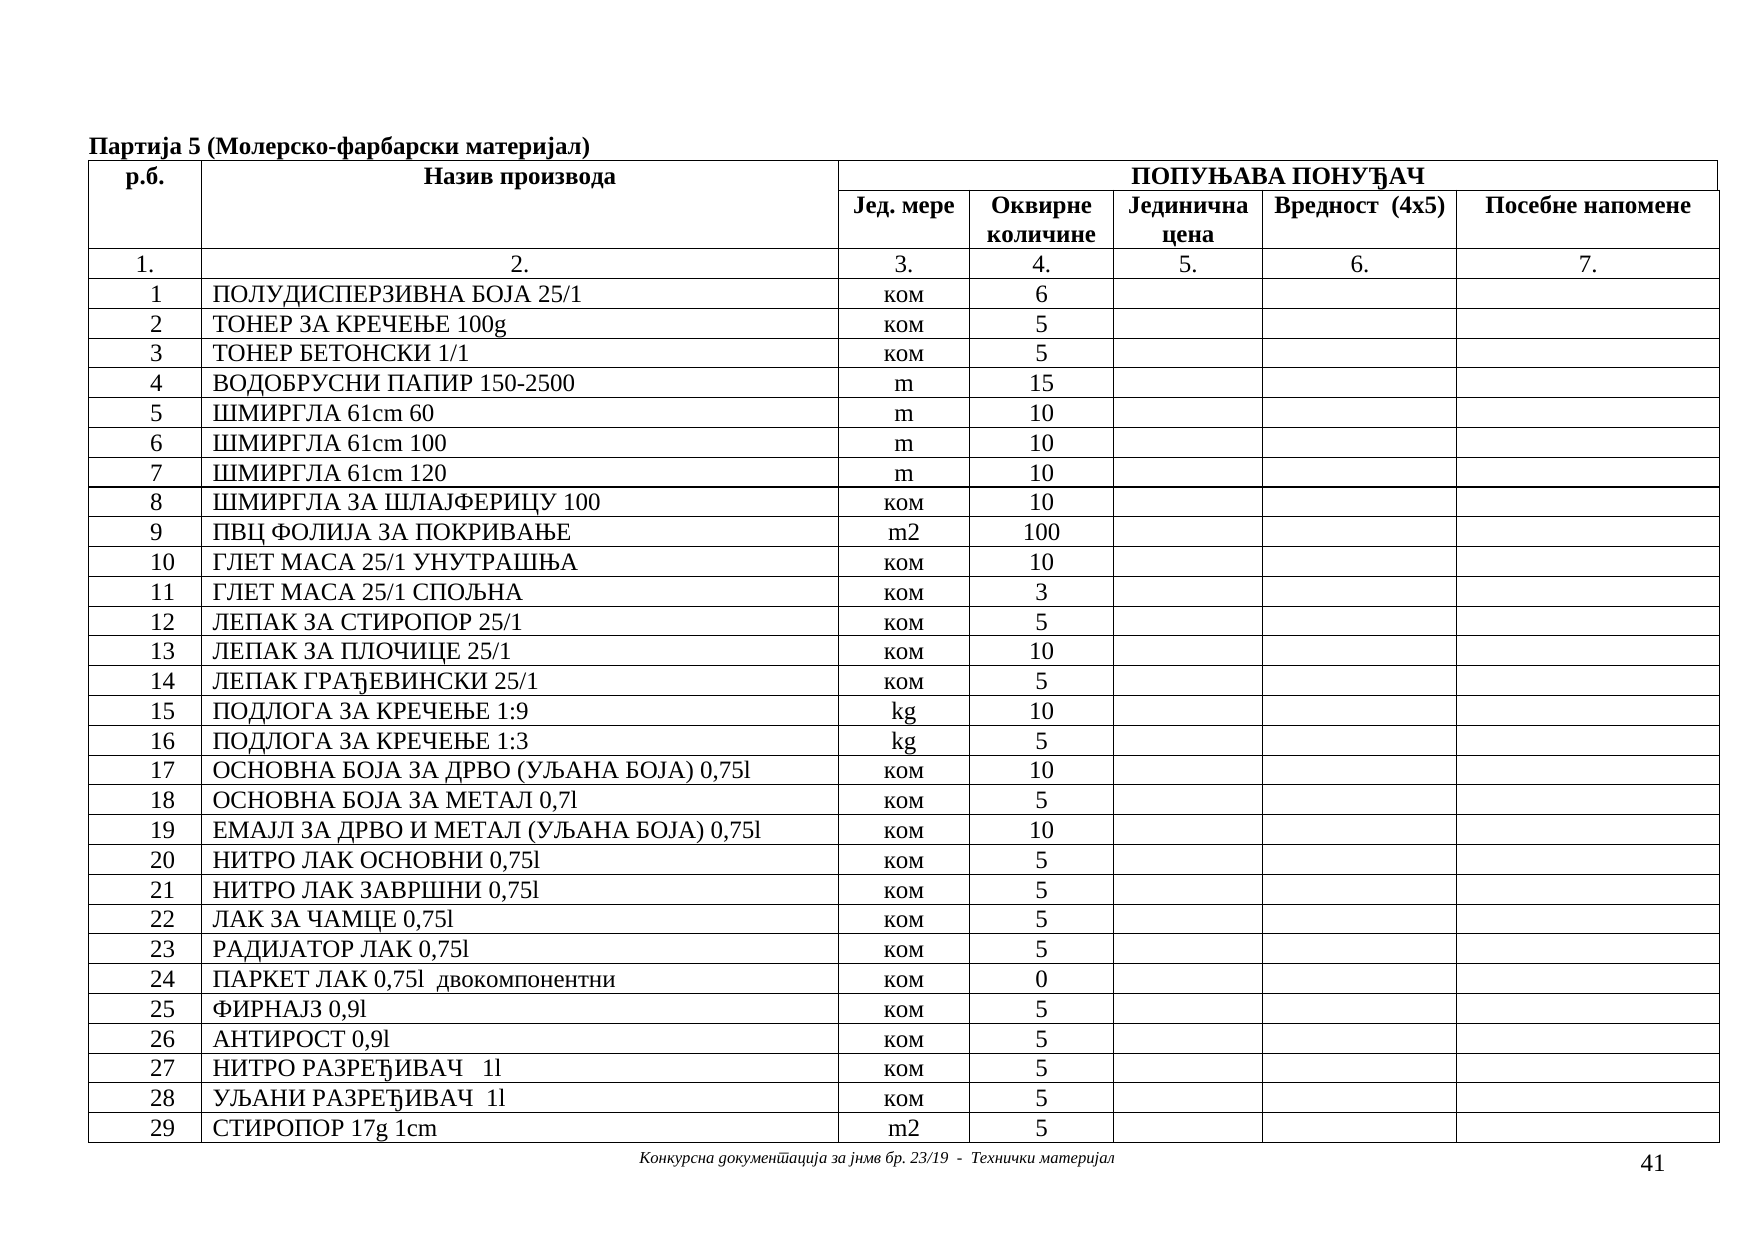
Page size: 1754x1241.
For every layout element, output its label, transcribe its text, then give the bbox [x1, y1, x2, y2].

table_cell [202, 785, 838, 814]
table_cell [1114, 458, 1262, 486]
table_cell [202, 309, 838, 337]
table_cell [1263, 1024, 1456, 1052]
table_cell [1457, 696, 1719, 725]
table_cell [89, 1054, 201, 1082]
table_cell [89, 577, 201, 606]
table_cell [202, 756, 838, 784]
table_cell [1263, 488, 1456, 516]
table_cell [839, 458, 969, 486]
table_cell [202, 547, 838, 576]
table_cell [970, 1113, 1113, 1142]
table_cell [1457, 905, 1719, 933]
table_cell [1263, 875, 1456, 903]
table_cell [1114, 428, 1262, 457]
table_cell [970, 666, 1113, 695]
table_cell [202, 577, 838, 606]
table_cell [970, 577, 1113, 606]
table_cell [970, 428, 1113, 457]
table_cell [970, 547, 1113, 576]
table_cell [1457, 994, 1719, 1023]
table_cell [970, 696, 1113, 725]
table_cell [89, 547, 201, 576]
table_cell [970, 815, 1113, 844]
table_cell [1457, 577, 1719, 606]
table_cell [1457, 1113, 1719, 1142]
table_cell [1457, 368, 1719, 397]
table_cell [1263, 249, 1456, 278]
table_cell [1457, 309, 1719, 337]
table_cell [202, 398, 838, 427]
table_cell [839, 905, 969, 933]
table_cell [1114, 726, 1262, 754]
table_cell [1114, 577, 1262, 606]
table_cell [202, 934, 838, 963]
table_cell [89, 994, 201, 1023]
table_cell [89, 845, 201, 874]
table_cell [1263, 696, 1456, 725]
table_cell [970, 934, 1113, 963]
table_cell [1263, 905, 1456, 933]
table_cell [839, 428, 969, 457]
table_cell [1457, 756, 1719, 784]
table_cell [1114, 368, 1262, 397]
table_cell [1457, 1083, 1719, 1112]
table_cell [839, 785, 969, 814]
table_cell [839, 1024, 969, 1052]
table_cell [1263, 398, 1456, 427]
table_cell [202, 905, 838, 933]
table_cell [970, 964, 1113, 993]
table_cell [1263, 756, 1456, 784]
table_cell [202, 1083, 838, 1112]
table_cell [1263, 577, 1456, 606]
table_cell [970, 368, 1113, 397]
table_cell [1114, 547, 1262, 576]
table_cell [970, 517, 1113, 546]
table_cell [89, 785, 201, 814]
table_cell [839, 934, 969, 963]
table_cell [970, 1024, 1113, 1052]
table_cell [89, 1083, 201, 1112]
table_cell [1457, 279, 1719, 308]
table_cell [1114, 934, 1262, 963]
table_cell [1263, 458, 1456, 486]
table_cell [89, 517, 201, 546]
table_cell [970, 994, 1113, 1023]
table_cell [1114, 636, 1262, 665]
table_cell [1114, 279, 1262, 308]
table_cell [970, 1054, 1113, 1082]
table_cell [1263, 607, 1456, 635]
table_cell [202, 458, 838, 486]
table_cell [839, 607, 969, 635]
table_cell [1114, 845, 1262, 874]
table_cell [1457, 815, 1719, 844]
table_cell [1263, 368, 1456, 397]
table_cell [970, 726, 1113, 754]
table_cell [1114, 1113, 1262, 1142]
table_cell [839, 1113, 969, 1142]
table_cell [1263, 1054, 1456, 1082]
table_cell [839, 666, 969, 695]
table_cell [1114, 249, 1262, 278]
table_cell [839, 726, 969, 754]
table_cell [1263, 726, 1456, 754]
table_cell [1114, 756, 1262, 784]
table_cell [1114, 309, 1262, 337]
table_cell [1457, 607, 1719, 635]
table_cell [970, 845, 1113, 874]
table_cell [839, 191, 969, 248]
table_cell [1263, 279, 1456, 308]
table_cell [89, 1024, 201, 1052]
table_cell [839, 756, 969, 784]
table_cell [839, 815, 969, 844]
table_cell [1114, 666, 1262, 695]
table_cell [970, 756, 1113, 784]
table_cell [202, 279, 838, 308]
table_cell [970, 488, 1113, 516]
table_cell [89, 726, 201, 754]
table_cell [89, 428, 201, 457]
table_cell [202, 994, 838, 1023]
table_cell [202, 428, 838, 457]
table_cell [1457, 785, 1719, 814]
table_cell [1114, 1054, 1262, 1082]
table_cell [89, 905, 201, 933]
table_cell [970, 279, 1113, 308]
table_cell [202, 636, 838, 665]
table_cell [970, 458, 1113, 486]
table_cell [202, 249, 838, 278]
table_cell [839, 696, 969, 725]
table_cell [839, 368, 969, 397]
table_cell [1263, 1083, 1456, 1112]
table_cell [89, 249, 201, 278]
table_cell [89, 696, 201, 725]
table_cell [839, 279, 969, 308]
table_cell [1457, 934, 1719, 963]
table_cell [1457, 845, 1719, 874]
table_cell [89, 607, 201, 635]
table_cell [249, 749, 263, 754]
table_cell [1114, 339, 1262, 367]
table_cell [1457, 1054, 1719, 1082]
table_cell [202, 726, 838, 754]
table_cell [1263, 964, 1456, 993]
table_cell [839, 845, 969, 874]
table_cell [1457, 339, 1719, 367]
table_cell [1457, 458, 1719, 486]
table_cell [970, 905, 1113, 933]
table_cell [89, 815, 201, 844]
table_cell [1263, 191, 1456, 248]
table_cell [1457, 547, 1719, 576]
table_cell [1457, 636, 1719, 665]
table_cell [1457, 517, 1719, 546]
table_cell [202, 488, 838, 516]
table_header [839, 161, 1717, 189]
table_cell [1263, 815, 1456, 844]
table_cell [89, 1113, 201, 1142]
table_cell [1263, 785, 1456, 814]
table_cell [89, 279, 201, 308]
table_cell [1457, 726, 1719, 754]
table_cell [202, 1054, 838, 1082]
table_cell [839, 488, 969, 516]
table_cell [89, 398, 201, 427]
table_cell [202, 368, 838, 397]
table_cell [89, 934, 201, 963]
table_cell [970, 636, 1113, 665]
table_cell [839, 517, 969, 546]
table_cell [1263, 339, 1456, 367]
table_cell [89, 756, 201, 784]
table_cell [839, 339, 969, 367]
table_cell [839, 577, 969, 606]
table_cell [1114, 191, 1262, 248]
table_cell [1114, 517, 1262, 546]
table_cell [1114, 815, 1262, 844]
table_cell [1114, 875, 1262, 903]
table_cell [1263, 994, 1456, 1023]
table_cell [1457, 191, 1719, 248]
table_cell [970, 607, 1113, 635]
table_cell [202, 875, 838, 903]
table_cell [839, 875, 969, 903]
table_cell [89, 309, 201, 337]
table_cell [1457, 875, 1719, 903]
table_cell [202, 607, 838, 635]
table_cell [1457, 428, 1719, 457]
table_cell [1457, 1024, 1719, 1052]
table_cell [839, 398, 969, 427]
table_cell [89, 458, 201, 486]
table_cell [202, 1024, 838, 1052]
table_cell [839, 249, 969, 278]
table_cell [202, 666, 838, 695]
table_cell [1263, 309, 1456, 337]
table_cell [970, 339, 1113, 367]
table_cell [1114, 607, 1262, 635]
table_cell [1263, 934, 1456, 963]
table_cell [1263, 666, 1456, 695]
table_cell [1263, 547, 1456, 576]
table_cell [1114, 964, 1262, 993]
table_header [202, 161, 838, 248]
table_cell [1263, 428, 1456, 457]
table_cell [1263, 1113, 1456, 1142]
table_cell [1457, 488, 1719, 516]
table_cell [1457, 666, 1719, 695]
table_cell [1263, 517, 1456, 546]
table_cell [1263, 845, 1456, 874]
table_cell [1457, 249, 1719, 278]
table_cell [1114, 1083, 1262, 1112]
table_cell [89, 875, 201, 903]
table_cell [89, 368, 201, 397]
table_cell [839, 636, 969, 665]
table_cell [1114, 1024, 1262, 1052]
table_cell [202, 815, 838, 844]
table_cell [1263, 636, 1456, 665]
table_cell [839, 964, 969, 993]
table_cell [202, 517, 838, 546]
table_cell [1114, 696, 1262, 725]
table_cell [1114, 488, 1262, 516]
text Партија 5 (Молерско-фарбарски материјал) [88, 131, 1665, 160]
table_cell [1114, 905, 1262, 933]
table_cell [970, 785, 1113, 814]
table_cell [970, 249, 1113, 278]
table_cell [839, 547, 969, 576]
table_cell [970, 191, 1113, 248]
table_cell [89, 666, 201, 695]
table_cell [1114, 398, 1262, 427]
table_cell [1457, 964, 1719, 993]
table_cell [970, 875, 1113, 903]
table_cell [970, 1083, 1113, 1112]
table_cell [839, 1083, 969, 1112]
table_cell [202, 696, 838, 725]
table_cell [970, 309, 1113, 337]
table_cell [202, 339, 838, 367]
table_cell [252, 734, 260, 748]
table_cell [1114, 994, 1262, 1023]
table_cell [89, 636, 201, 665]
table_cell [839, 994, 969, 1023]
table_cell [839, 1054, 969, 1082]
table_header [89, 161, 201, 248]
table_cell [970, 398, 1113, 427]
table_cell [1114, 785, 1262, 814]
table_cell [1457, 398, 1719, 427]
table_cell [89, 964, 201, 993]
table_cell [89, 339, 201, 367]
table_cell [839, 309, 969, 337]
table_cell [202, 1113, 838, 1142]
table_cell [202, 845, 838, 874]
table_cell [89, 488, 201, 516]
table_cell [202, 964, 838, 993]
